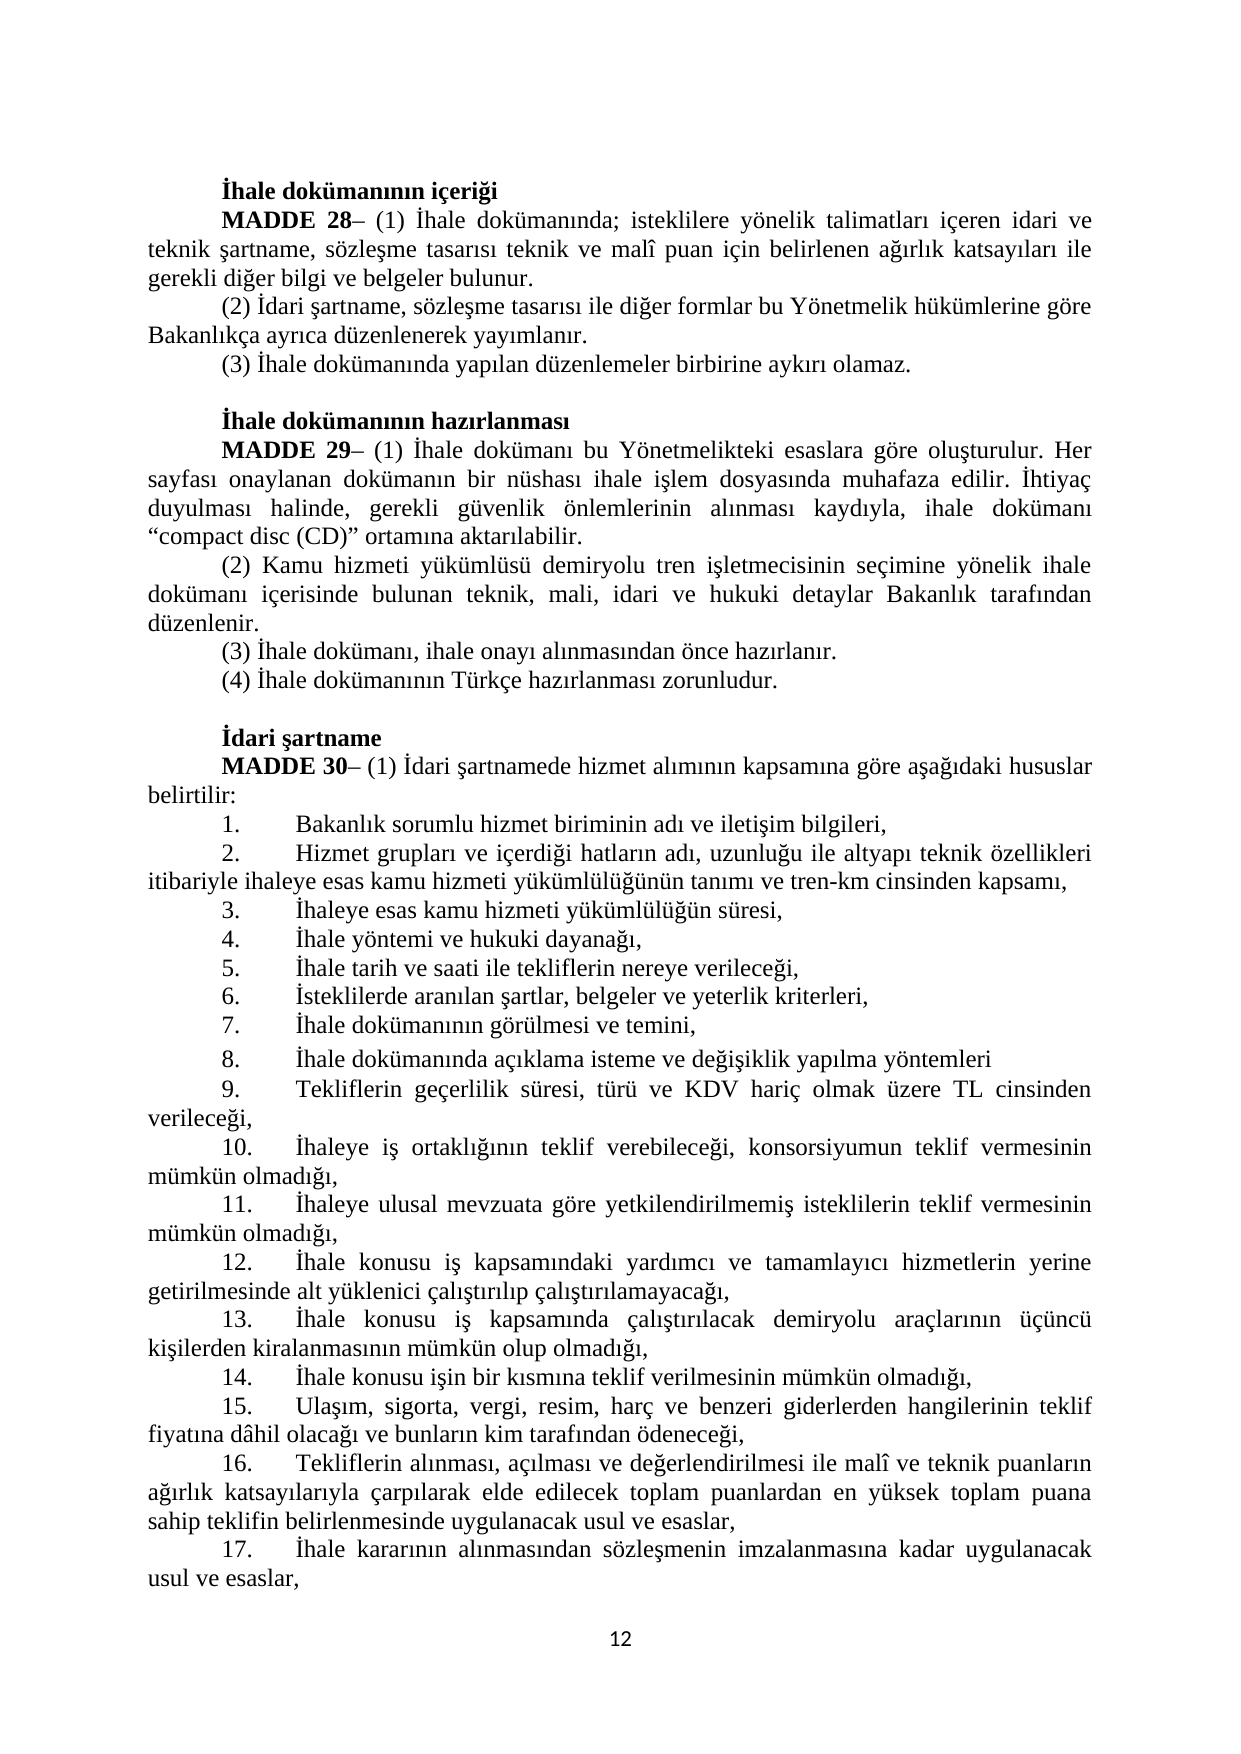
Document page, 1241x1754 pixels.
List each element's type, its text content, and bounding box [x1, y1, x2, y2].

list İhaleye ulusal mevzuata göre yetkilendirilmemiş isteklilerin teklif vermesinin mümkün olmadığı, [148, 1189, 1093, 1247]
list İhale konusu iş kapsamında çalıştırılacak demiryolu araçlarının üçüncü kişilerden kiralanmasının mümkün olup olmadığı, [148, 1304, 1093, 1362]
list Ulaşım, sigorta, vergi, resim, harç ve benzeri giderlerden hangilerinin teklif fiyatına dâhil olacağı ve bunların kim tarafından ödeneceği, [148, 1391, 1093, 1448]
text MADDE 29– (1) İhale dokümanı bu Yönetmelikteki esaslara göre oluşturulur. Her sayfası onaylanan dokümanın bir nüshası ihale işlem dosyasında muhafaza edilir. İhtiyaç duyulması halinde, gerekli güvenlik önlemlerinin alınması kaydıyla, ihale dokümanı “compact disc (CD)” ortamına aktarılabilir. [148, 435, 1093, 550]
text İhale dokümanının içeriği [148, 176, 1093, 205]
text (3) İhale dokümanı, ihale onayı alınmasından önce hazırlanır. [148, 636, 1093, 665]
text (4) İhale dokümanının Türkçe hazırlanması zorunludur. [148, 665, 1093, 694]
text MADDE 30– (1) İdari şartnamede hizmet alımının kapsamına göre aşağıdaki hususlar belirtilir: [148, 751, 1093, 809]
text İdari şartname [148, 723, 1093, 751]
list İhale dokümanında açıklama isteme ve değişiklik yapılma yöntemleri [148, 1039, 1093, 1074]
list Tekliflerin geçerlilik süresi, türü ve KDV hariç olmak üzere TL cinsinden verileceği, [148, 1074, 1093, 1132]
list Tekliflerin alınması, açılması ve değerlendirilmesi ile malî ve teknik puanların ağırlık katsayılarıyla çarpılarak elde edilecek toplam puanlardan en yüksek toplam puana sahip teklifin belirlenmesinde uygulanacak usul ve esaslar, [148, 1448, 1093, 1534]
list İhale tarih ve saati ile tekliflerin nereye verileceği, [148, 953, 1093, 981]
list İhale dokümanının görülmesi ve temini, [148, 1010, 1093, 1039]
text (3) İhale dokümanında yapılan düzenlemeler birbirine aykırı olamaz. [148, 349, 1093, 378]
list İhaleye iş ortaklığının teklif verebileceği, konsorsiyumun teklif vermesinin mümkün olmadığı, [148, 1132, 1093, 1189]
list İhaleye esas kamu hizmeti yükümlülüğün süresi, [148, 895, 1093, 924]
list İhale kararının alınmasından sözleşmenin imzalanmasına kadar uygulanacak usul ve esaslar, [148, 1534, 1093, 1592]
list İhale konusu iş kapsamındaki yardımcı ve tamamlayıcı hizmetlerin yerine getirilmesinde alt yüklenici çalıştırılıp çalıştırılamayacağı, [148, 1247, 1093, 1304]
text (2) İdari şartname, sözleşme tasarısı ile diğer formlar bu Yönetmelik hükümlerine göre Bakanlıkça ayrıca düzenlenerek yayımlanır. [148, 291, 1093, 349]
text MADDE 28– (1) İhale dokümanında; isteklilere yönelik talimatları içeren idari ve teknik şartname, sözleşme tasarısı teknik ve malî puan için belirlenen ağırlık katsayıları ile gerekli diğer bilgi ve belgeler bulunur. [148, 205, 1093, 291]
text (2) Kamu hizmeti yükümlüsü demiryolu tren işletmecisinin seçimine yönelik ihale dokümanı içerisinde bulunan teknik, mali, idari ve hukuki detaylar Bakanlık tarafından düzenlenir. [148, 550, 1093, 636]
list Bakanlık sorumlu hizmet biriminin adı ve iletişim bilgileri, [148, 809, 1093, 838]
list Hizmet grupları ve içerdiği hatların adı, uzunluğu ile altyapı teknik özellikleri itibariyle ihaleye esas kamu hizmeti yükümlülüğünün tanımı ve tren-km cinsinden kapsamı, [148, 838, 1093, 895]
list İhale konusu işin bir kısmına teklif verilmesinin mümkün olmadığı, [148, 1362, 1093, 1391]
list İsteklilerde aranılan şartlar, belgeler ve yeterlik kriterleri, [148, 981, 1093, 1010]
list İhale yöntemi ve hukuki dayanağı, [148, 924, 1093, 953]
text İhale dokümanının hazırlanması [148, 406, 1093, 435]
